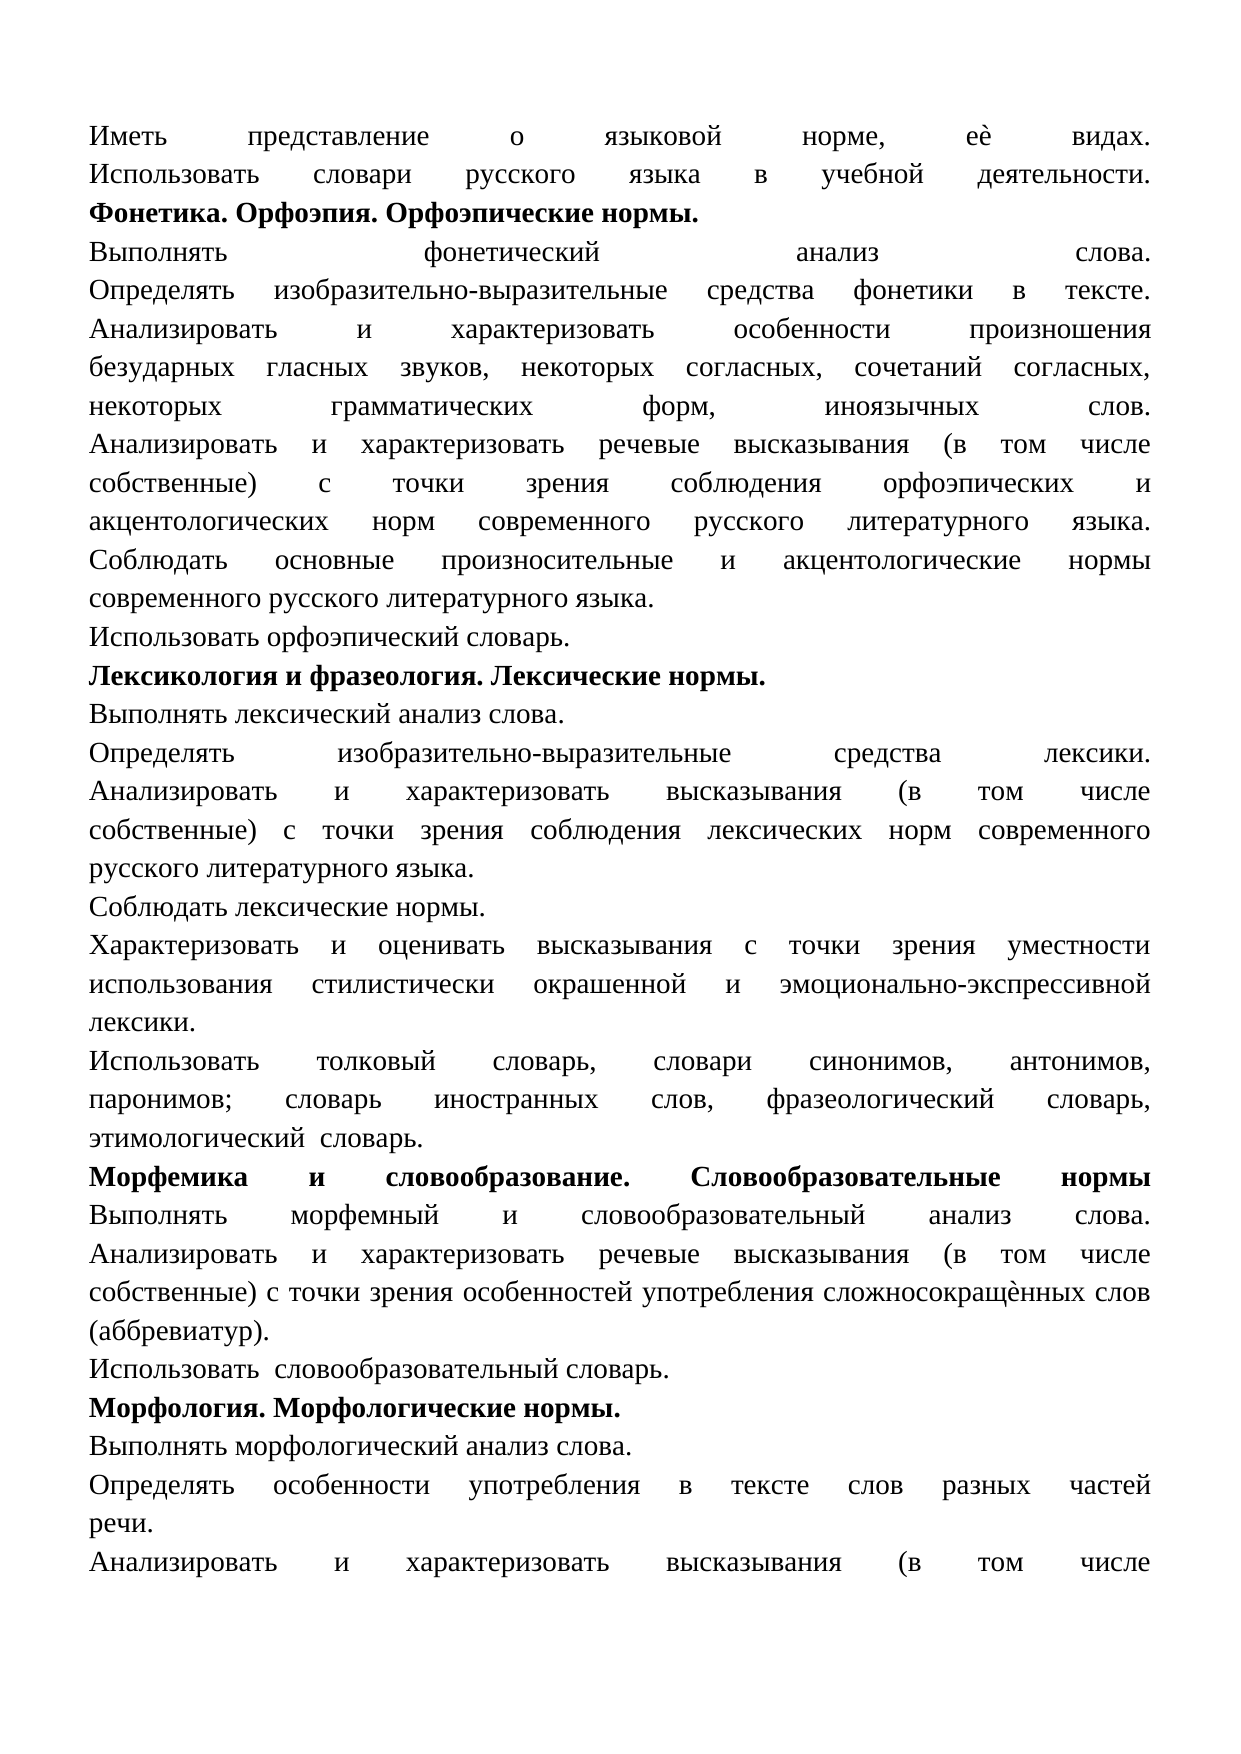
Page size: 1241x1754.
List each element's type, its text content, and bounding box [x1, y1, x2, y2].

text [89, 1467, 1152, 1578]
text Лексикология и фразеология. Лексические нормы. [89, 658, 1152, 691]
text Выполнять морфологический анализ слова. [89, 1428, 1152, 1462]
text Использовать орфоэпический словарь. [89, 619, 1152, 653]
text Выполнять фонетический анализ слова. Определять изобразительно-выразительные средства фонетики в тексте. Анализировать и характеризовать особенности произношения безударных гласных звуков, некоторых согласных, сочетаний согласных, некоторых грамматических форм, иноязычных слов. Анализировать и характеризовать речевые высказывания (в том числе собственные) с точки зрения соблюдения орфоэпических и акцентологических норм современного русского литературного языка. Соблюдать основные произносительные и акцентологические нормы современного русского литературного языка. [89, 234, 1152, 614]
text Выполнять лексический анализ слова. [89, 696, 1152, 730]
text Характеризовать и оценивать высказывания с точки зрения уместности использования стилистически окрашенной и эмоционально-экспрессивной лексики. Использовать толковый словарь, словари синонимов, антонимов, паронимов; словарь иностранных слов, фразеологический словарь, этимологический словарь. [89, 927, 1152, 1154]
text Соблюдать лексические нормы. [89, 889, 1152, 922]
text Морфология. Морфологические нормы. [89, 1390, 1152, 1423]
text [89, 118, 1152, 229]
text Определять изобразительно-выразительные средства лексики. Анализировать и характеризовать высказывания (в том числе собственные) с точки зрения соблюдения лексических норм современного русского литературного языка. [89, 735, 1152, 884]
text Морфемика и словообразование. Словообразовательные нормы Выполнять морфемный и словообразовательный анализ слова. Анализировать и характеризовать речевые высказывания (в том числе собственные) с точки зрения особенностей употребления сложносокращѐнных слов (аббревиатур). Использовать словообразовательный словарь. [89, 1159, 1152, 1385]
